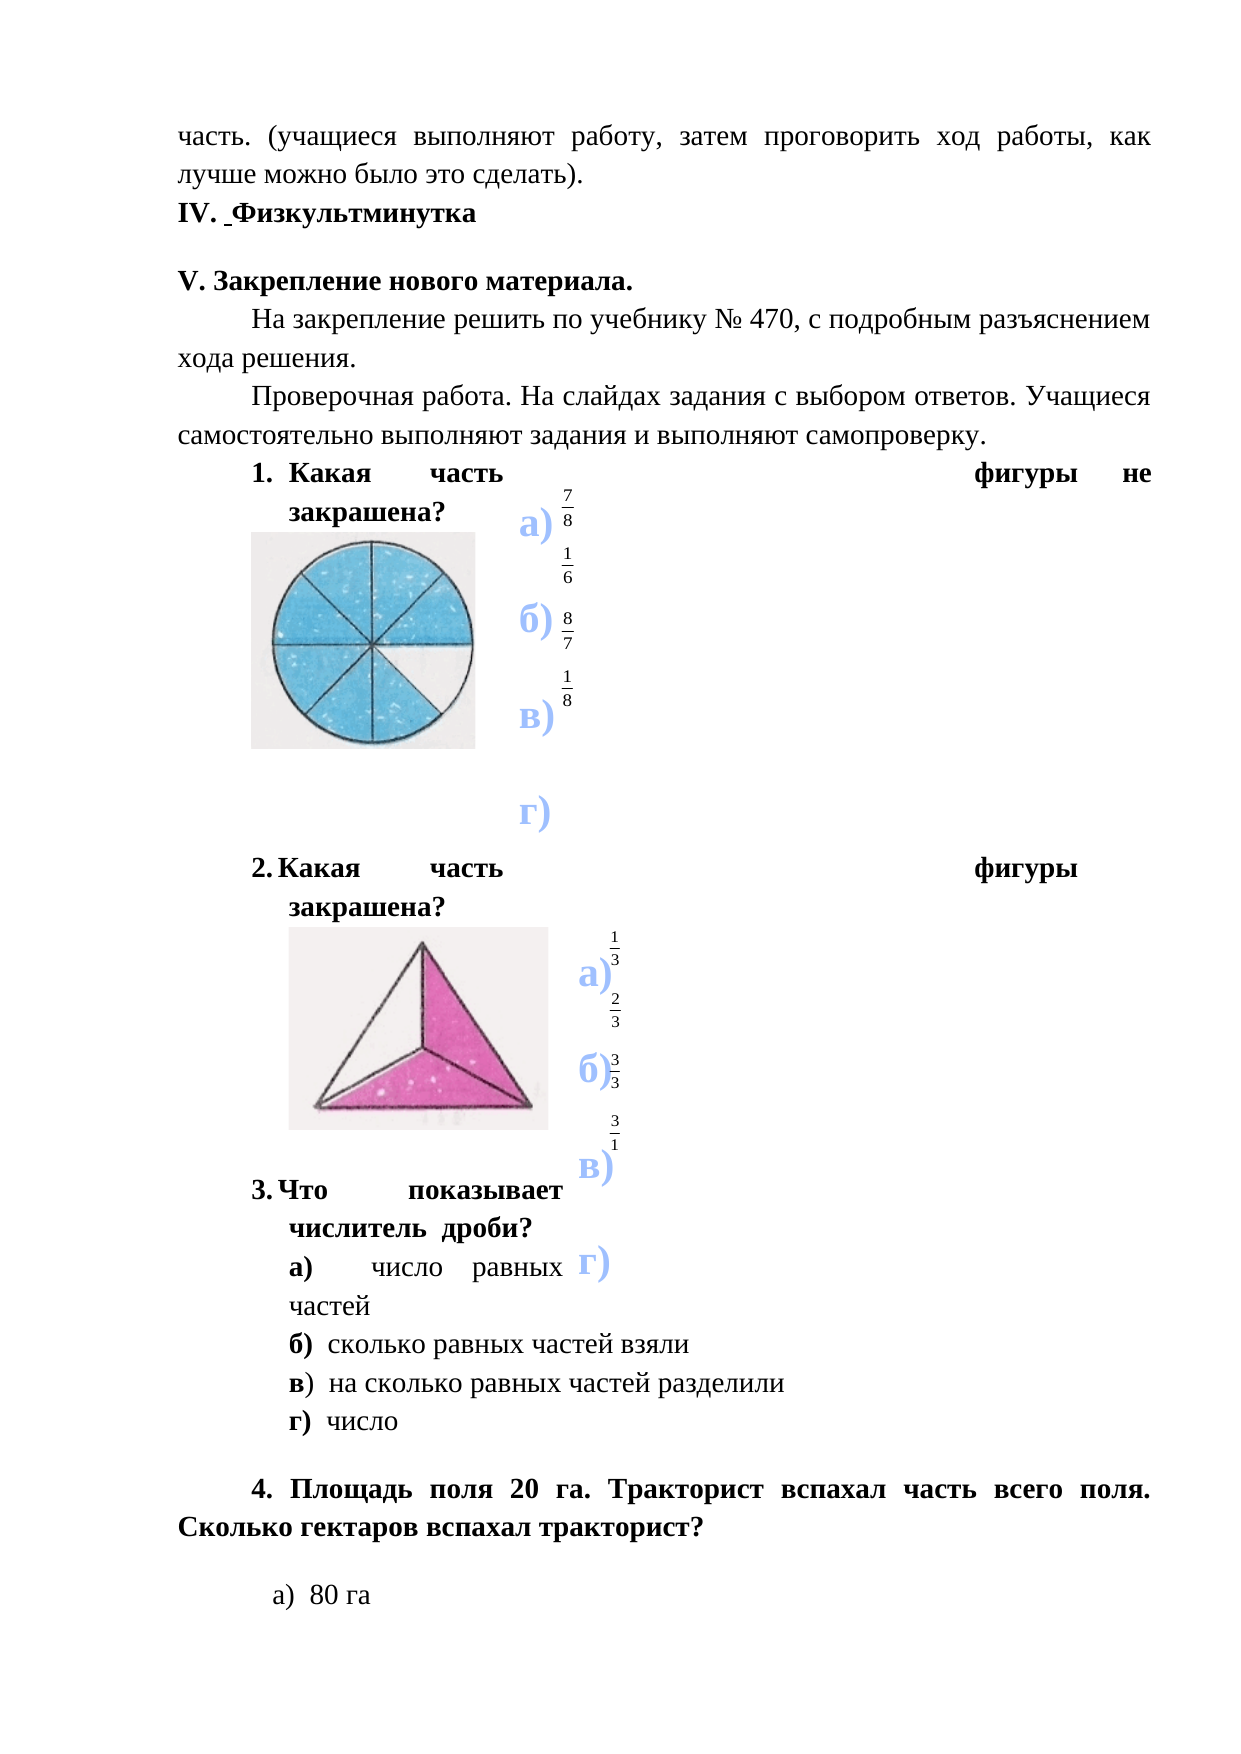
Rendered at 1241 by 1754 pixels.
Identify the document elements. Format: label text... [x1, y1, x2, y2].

text а) 80 га [177, 1577, 1152, 1611]
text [177, 118, 1152, 190]
list Что показывает числитель дроби? [251, 1172, 1152, 1244]
text Проверочная работа. На слайдах задания с выбором ответов. Учащиеся самостоятельно выполняют задания и выполняют самопроверку. [177, 378, 1152, 451]
picture [251, 532, 476, 749]
list Какая часть фигуры не закрашена? [251, 456, 1152, 528]
list б) сколько равных частей взяли [288, 1326, 1152, 1360]
text IV. Физкультминутка [177, 195, 1152, 229]
list а) число равных частей [288, 1249, 1152, 1321]
list в) на сколько равных частей разделили [288, 1365, 1152, 1398]
text 4. Площадь поля 20 га. Тракторист вспахал часть всего поля. Сколько гектаров вспахал тракторист? [177, 1471, 1152, 1543]
list г) число [288, 1403, 1152, 1437]
text V. Закрепление нового материала. [177, 263, 1152, 296]
text На закрепление решить по учебнику № 470, с подробным разъяснением хода решения. [177, 301, 1152, 373]
list Какая часть фигуры закрашена? [251, 850, 1152, 922]
picture [288, 927, 549, 1130]
